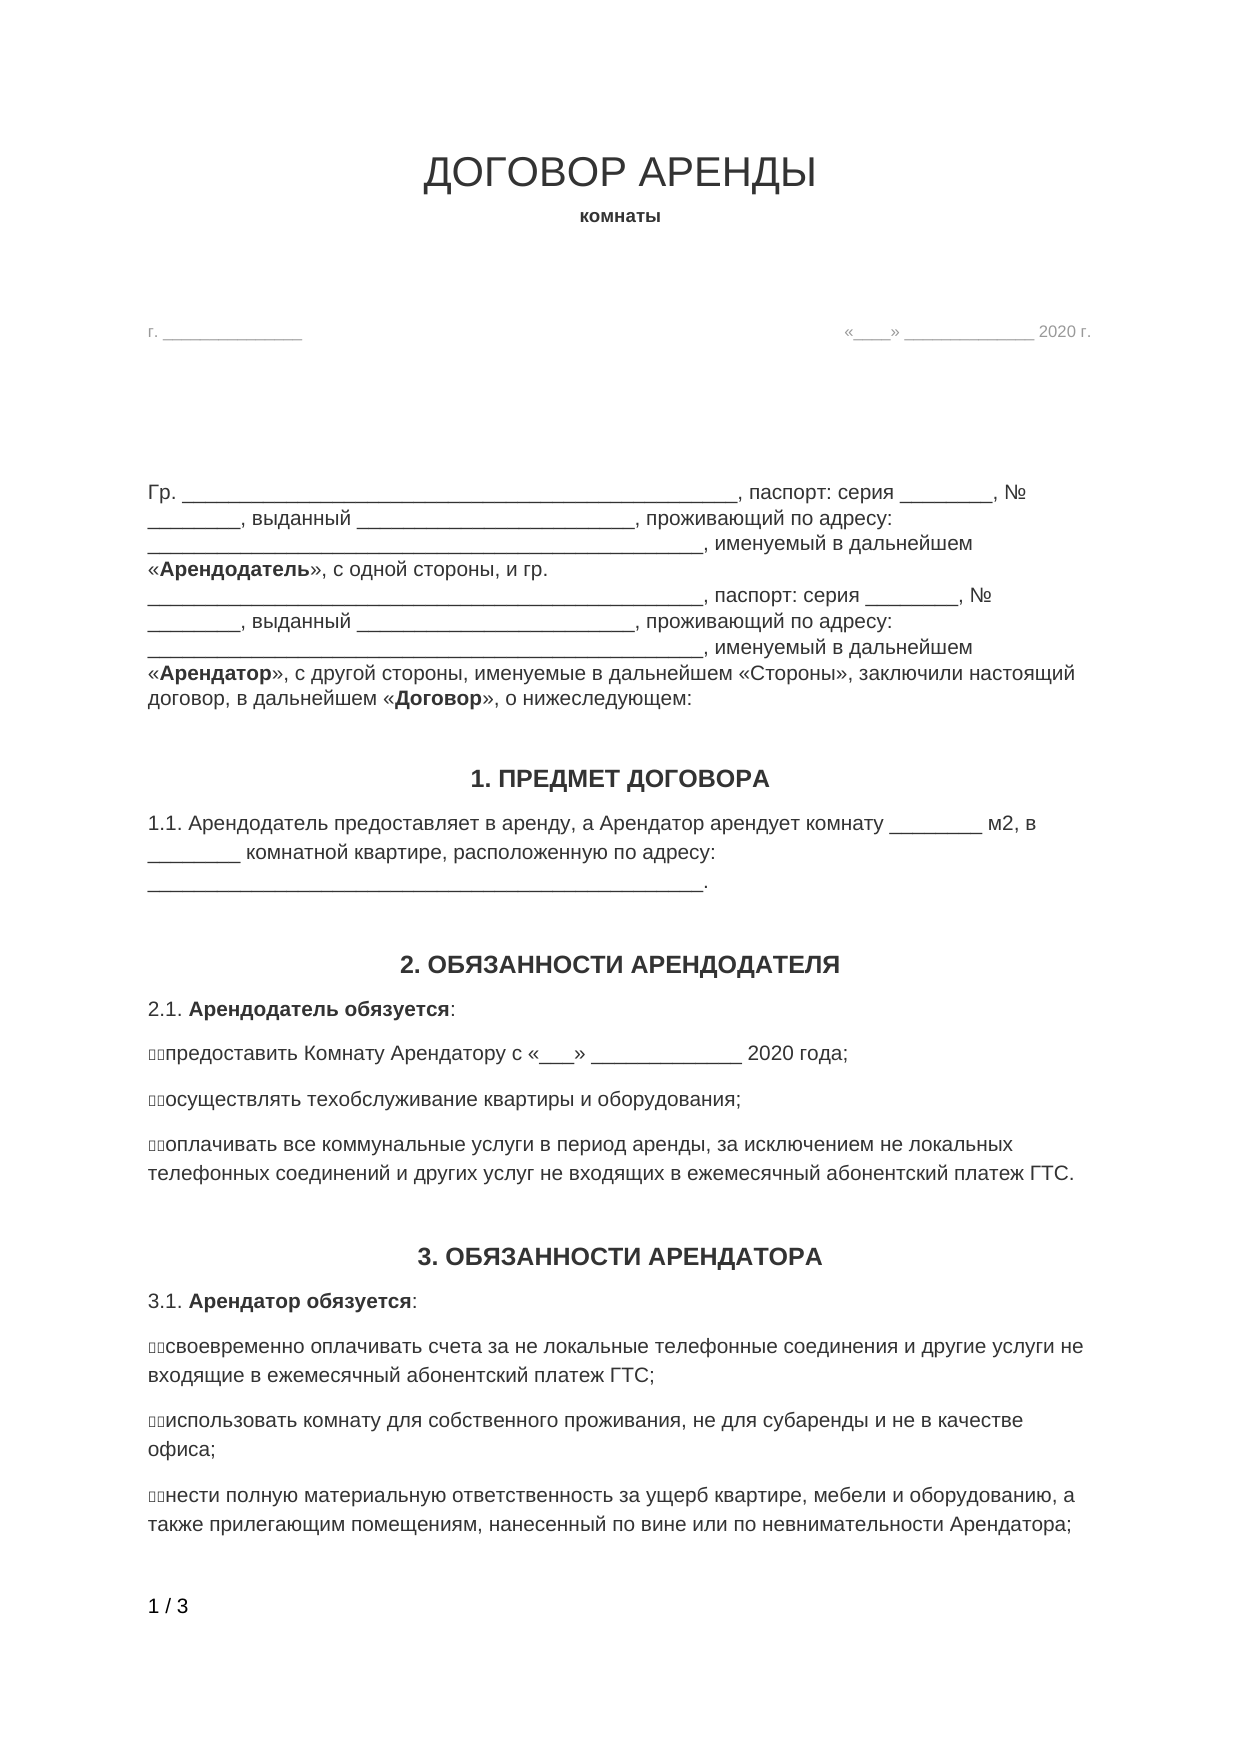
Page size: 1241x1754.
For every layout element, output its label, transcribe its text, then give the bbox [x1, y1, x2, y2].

text 3. ОБЯЗАННОСТИ АРЕНДАТОРА [148, 1242, 1092, 1271]
table_header «____» ______________ 2020 г. [621, 322, 1091, 350]
text осуществлять техобслуживание квартиры и оборудования; [148, 1087, 1092, 1111]
text комнаты [148, 204, 1092, 226]
text использовать комнату для собственного проживания, не для субаренды и не в качестве офиса; [148, 1408, 1092, 1461]
table_header г. _______________ [148, 322, 619, 350]
text 2.1. Арендодатель обязуется: [148, 996, 1092, 1020]
text 1.1. Арендодатель предоставляет в аренду, а Арендатор арендует комнату ________ м2, в ________ комнатной квартире, расположенную по адресу: ________________________________________________. [148, 811, 1092, 893]
text 2. ОБЯЗАННОСТИ АРЕНДОДАТЕЛЯ [148, 950, 1092, 978]
text оплачивать все коммунальные услуги в период аренды, за исключением не локальных телефонных соединений и других услуг не входящих в ежемесячный абонентский платеж ГТС. [148, 1132, 1092, 1185]
text 3.1. Арендатор обязуется: [148, 1289, 1092, 1313]
text своевременно оплачивать счета за не локальные телефонные соединения и другие услуги не входящие в ежемесячный абонентский платеж ГТС; [148, 1333, 1092, 1386]
text нести полную материальную ответственность за ущерб квартире, мебели и оборудованию, а также прилегающим помещениям, нанесенный по вине или по невнимательности Арендатора; [148, 1483, 1092, 1536]
text Гр. ________________________________________________, паспорт: серия ________, № ________, выданный ________________________, проживающий по адресу: ________________________________________________, именуемый в дальнейшем «Арендодатель», с одной стороны, и гр. ________________________________________________, паспорт: серия ________, № ________, выданный ________________________, проживающий по адресу: ________________________________________________, именуемый в дальнейшем «Арендатор», с другой стороны, именуемые в дальнейшем «Стороны», заключили настоящий договор, в дальнейшем «Договор», о нижеследующем: [148, 479, 1092, 710]
text ДОГОВОР АРЕНДЫ [148, 148, 1092, 196]
text 1. ПРЕДМЕТ ДОГОВОРА [148, 764, 1092, 793]
text предоставить Комнату Арендатору с «___» _____________ 2020 года; [148, 1041, 1092, 1065]
